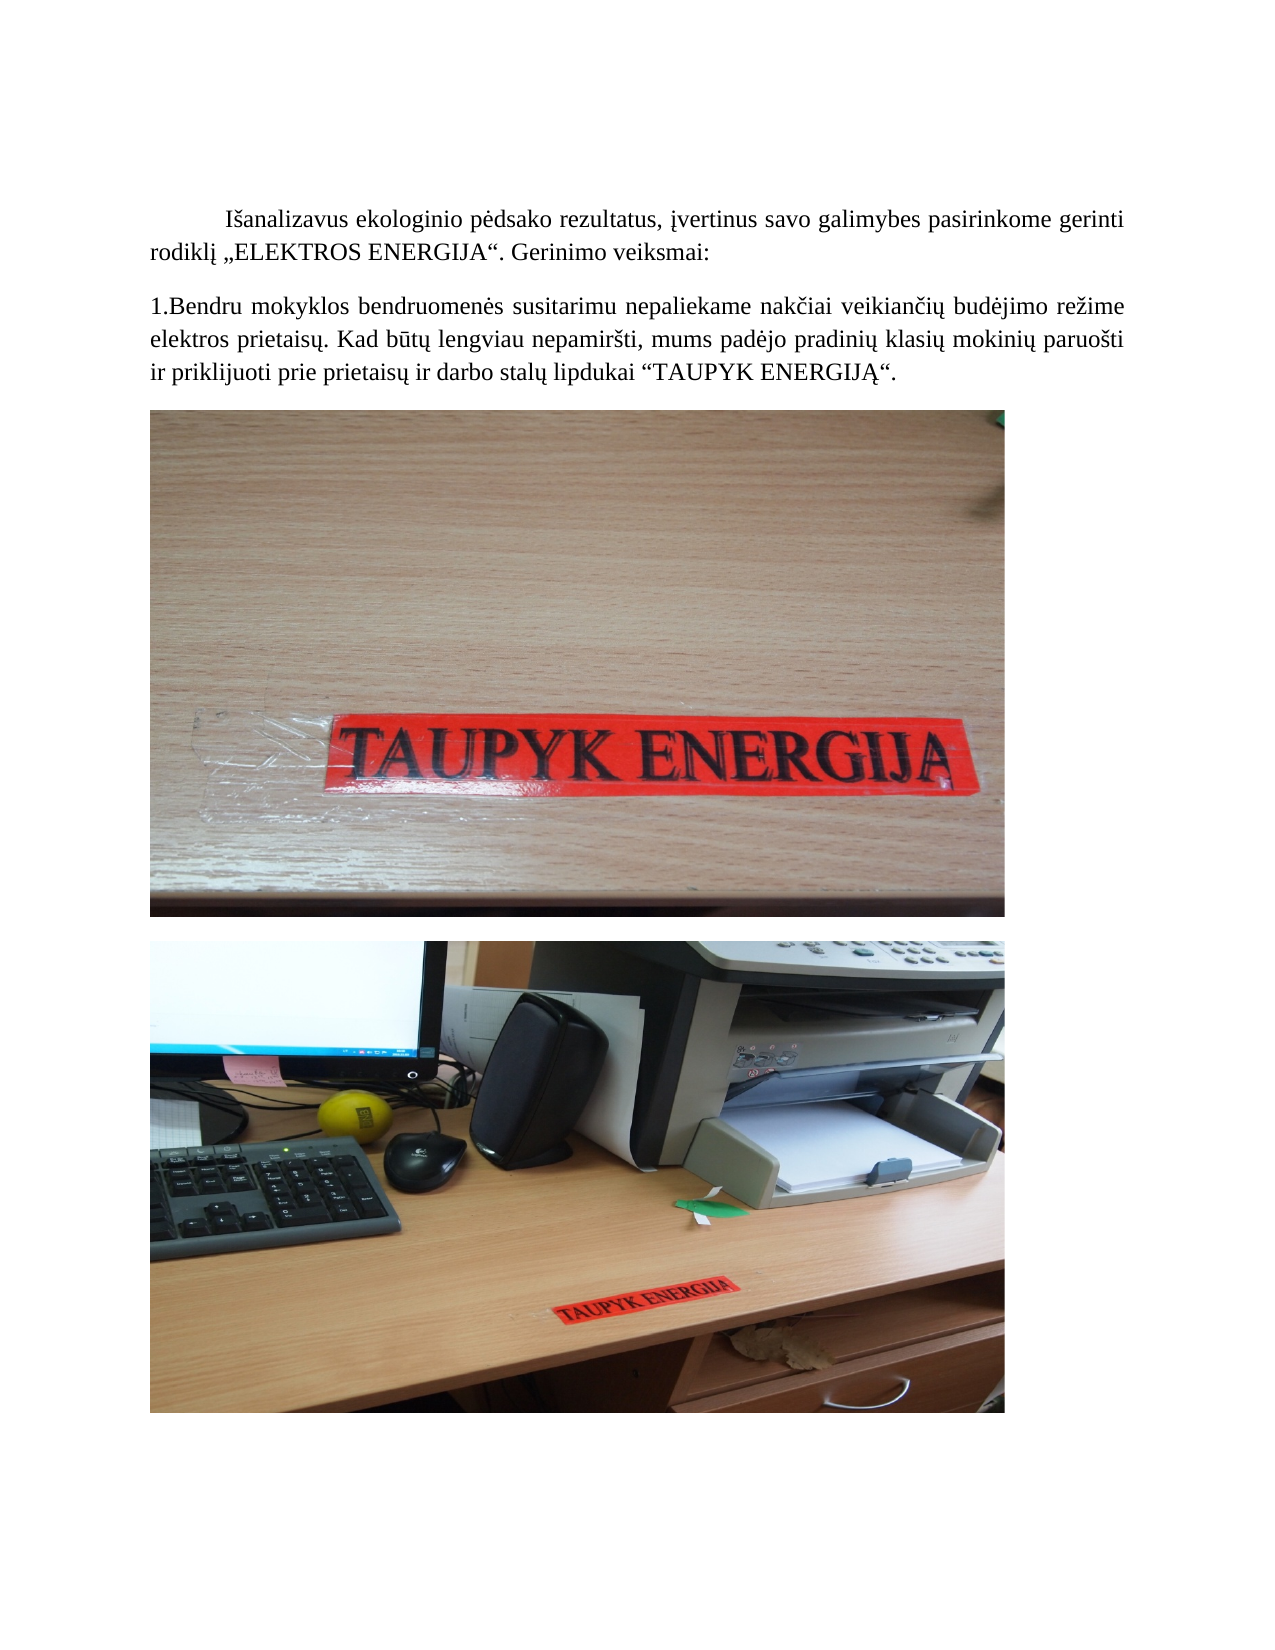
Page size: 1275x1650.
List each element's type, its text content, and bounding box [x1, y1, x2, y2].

text Išanalizavus ekologinio pėdsako rezultatus, įvertinus savo galimybes pasirinkome gerinti rodiklį „ELEKTROS ENERGIJA“. Gerinimo veiksmai: [150, 204, 1125, 266]
picture [150, 941, 1005, 1413]
picture [150, 410, 1005, 917]
text 1.Bendru mokyklos bendruomenės susitarimu nepaliekame nakčiai veikiančių budėjimo režime elektros prietaisų. Kad būtų lengviau nepamiršti, mums padėjo pradinių klasių mokinių paruošti ir priklijuoti prie prietaisų ir darbo stalų lipdukai “TAUPYK ENERGIJĄ“. [150, 291, 1125, 386]
